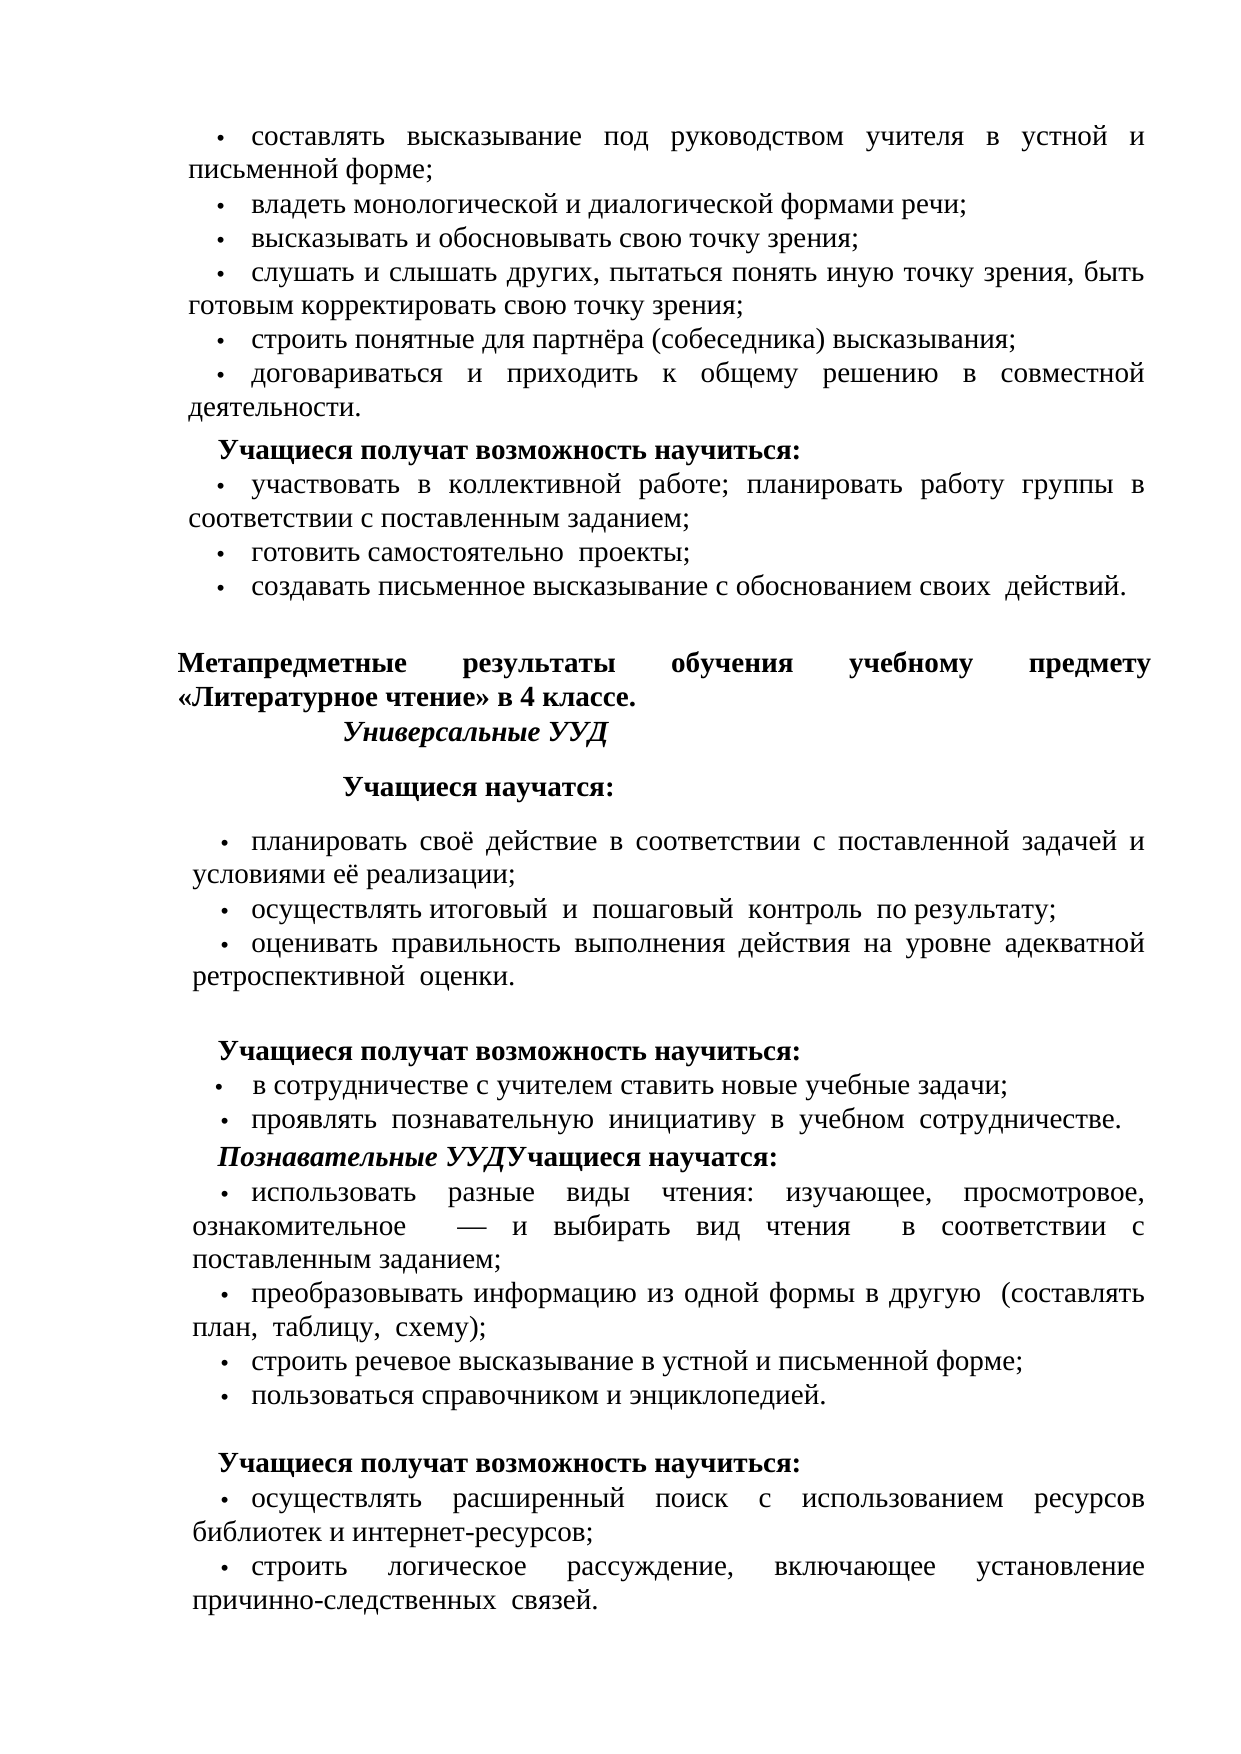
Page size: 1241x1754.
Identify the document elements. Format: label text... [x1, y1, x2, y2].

list строить логическое рассуждение, включающее установление причинно-следственных связей. [192, 1548, 1146, 1616]
list высказывать и обосновывать свою точку зрения; [188, 220, 1146, 253]
text Универсальные УУД [219, 714, 990, 748]
list слушать и слышать других, пытаться понять иную точку зрения, быть готовым корректировать свою точку зрения; [188, 254, 1146, 321]
text Учащиеся получат возможность научиться: [217, 1033, 1024, 1066]
list планировать своё действие в соответствии с поставленной задачей и условиями её реализации; [192, 823, 1146, 890]
list проявлять познавательную инициативу в учебном сотрудничестве. [192, 1101, 1146, 1134]
text Учащиеся получат возможность научиться: [217, 432, 1024, 465]
text Учащиеся научатся: [219, 769, 990, 802]
list оценивать правильность выполнения действия на уровне адекватной ретроспективной оценки. [192, 925, 1146, 992]
list преобразовывать информацию из одной формы в другую (составлять план, таблицу, схему); [192, 1275, 1146, 1342]
list строить понятные для партнёра (собеседника) высказывания; [188, 321, 1146, 355]
list использовать разные виды чтения: изучающее, просмотровое, ознакомительное — и выбирать вид чтения в соответствии с поставленным заданием; [192, 1174, 1146, 1275]
text Познавательные УУДУчащиеся научатся: [217, 1139, 913, 1173]
list владеть монологической и диалогической формами речи; [188, 186, 1146, 219]
list составлять высказывание под руководством учителя в устной и письменной форме; [188, 118, 1146, 185]
text Учащиеся получат возможность научиться: [217, 1446, 1024, 1479]
list строить речевое высказывание в устной и письменной форме; [192, 1343, 1146, 1377]
list участвовать в коллективной работе; планировать работу группы в соответствии с поставленным заданием; [188, 467, 1146, 534]
list готовить самостоятельно проекты; [188, 534, 1146, 568]
list в сотрудничестве с учителем ставить новые учебные задачи; [215, 1067, 1152, 1101]
list осуществлять расширенный поиск с использованием ресурсов библиотек и интернет-ресурсов; [192, 1480, 1146, 1547]
text Метапредметные результаты обучения учебному предмету «Литературное чтение» в 4 классе. [177, 646, 1152, 713]
list договариваться и приходить к общему решению в совместной деятельности. [188, 356, 1146, 423]
list осуществлять итоговый и пошаговый контроль по результату; [192, 891, 1146, 924]
list создавать письменное высказывание с обоснованием своих действий. [188, 568, 1146, 602]
list пользоваться справочником и энциклопедией. [192, 1377, 1146, 1411]
